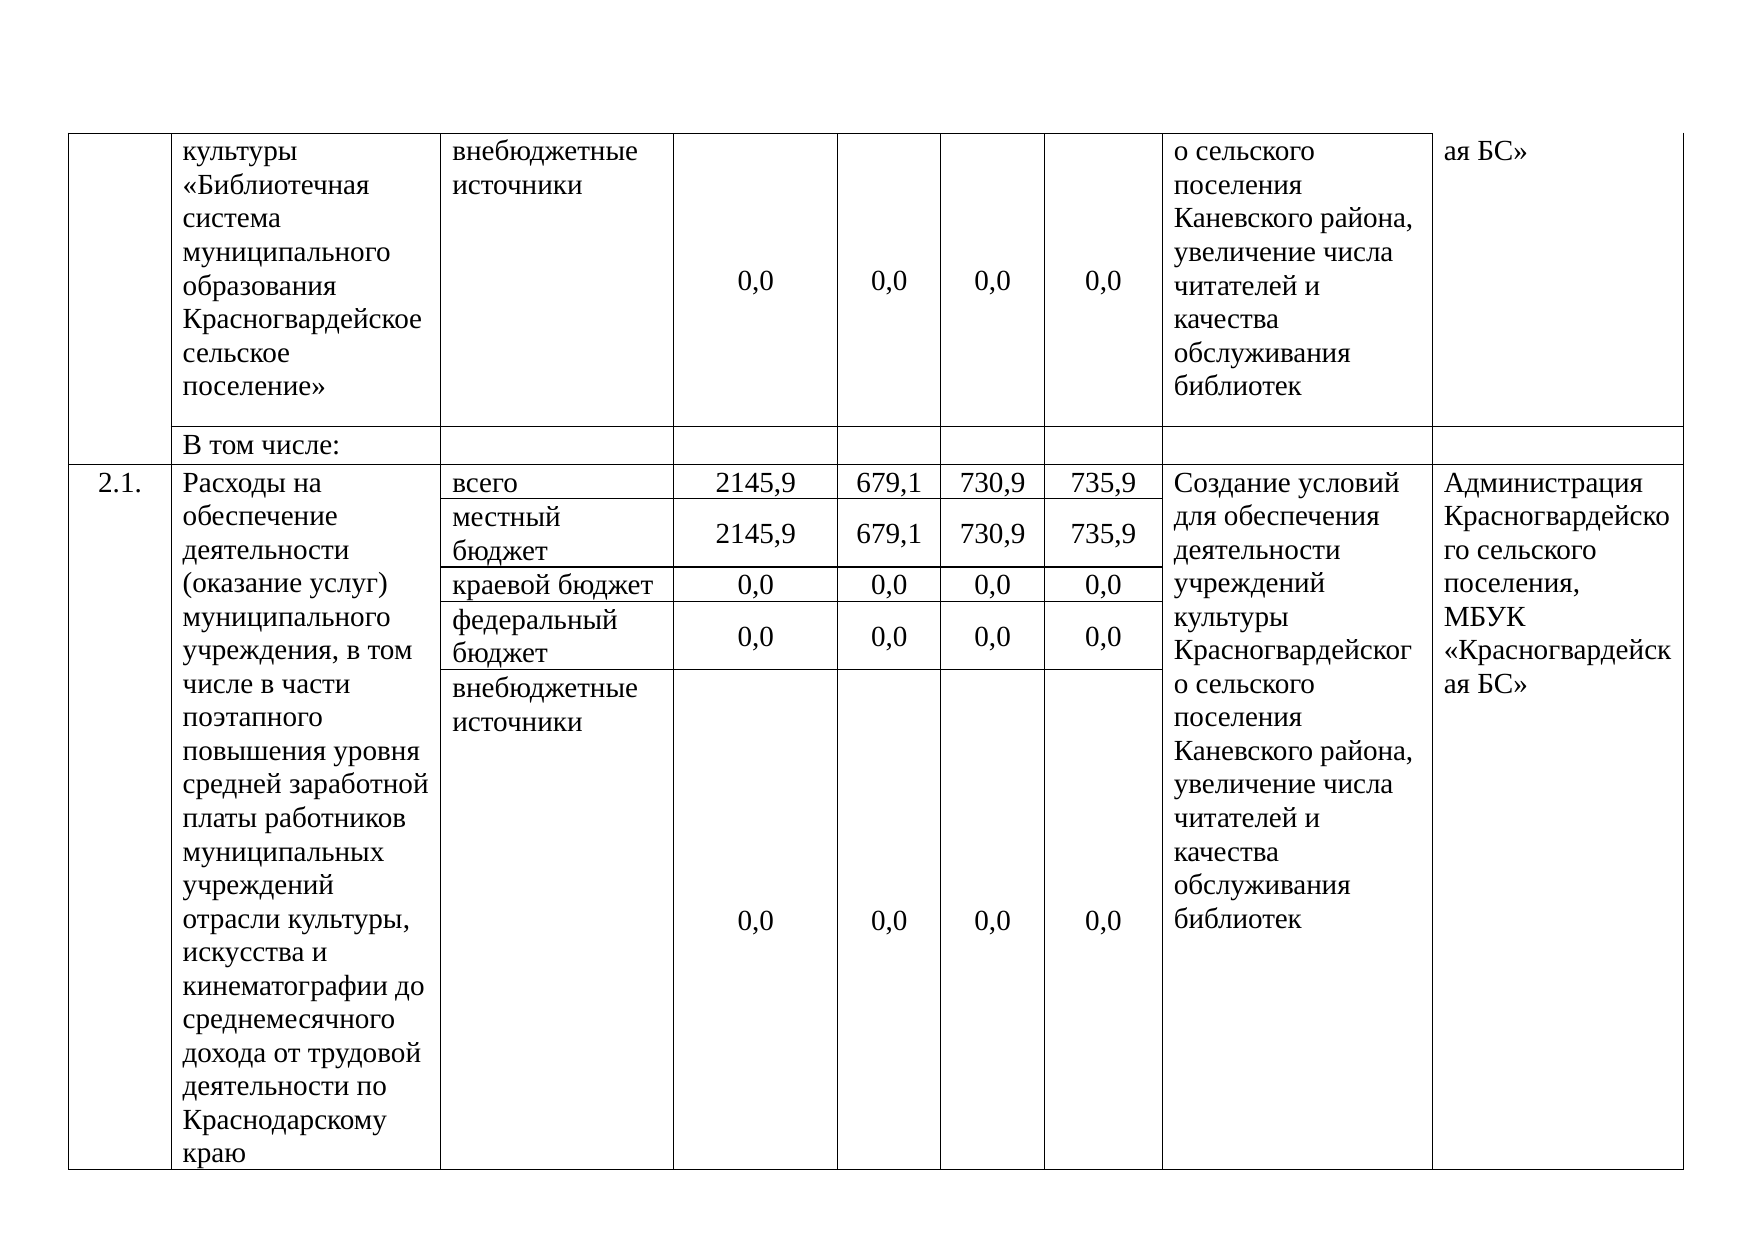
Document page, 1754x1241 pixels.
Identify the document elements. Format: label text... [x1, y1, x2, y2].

table_cell 2145,9 [674, 465, 837, 498]
table_cell 0,0 [838, 602, 940, 669]
table_cell 0,0 [941, 134, 1044, 426]
table_cell 2.1. [69, 465, 171, 1169]
table_cell 0,0 [838, 670, 940, 1169]
table_cell 0,0 [838, 134, 940, 426]
table_cell 0,0 [1045, 568, 1162, 601]
table_cell 0,0 [838, 568, 940, 601]
table_cell [441, 427, 673, 464]
table_cell 0,0 [674, 670, 837, 1169]
table_cell 0,0 [674, 134, 837, 426]
table_cell [674, 427, 837, 464]
table_cell [1045, 427, 1162, 464]
table_cell 735,9 [1045, 465, 1162, 498]
table_cell В том числе: [172, 427, 440, 464]
table_cell 730,9 [941, 499, 1044, 566]
table_cell 0,0 [1045, 670, 1162, 1169]
table_cell федеральный бюджет [441, 602, 673, 669]
table_cell 679,1 [838, 465, 940, 498]
table_cell 0,0 [1045, 134, 1162, 426]
table_cell 679,1 [838, 499, 940, 566]
table_cell 730,9 [941, 465, 1044, 498]
table_cell [1163, 427, 1432, 464]
table_cell 0,0 [941, 670, 1044, 1169]
table_cell [838, 427, 940, 464]
table_cell 0,0 [1045, 602, 1162, 669]
table_cell внебюджетные источники [441, 134, 673, 426]
table_cell внебюджетные источники [441, 670, 673, 1169]
table_cell [941, 427, 1044, 464]
table_cell краевой бюджет [441, 568, 673, 601]
table_cell [1433, 427, 1683, 464]
table_cell Расходы на обеспечение деятельности (оказание услуг) муниципального учреждения, в том числе в части поэтапного повышения уровня средней заработной платы работников муниципальных учреждений отрасли культуры, искусства и кинематографии до среднемесячного дохода от трудовой деятельности по Краснодарскому краю [172, 465, 440, 1169]
table_cell 0,0 [674, 568, 837, 601]
table_cell 0,0 [674, 602, 837, 669]
table_cell местный бюджет [441, 499, 673, 566]
table_cell 0,0 [941, 602, 1044, 669]
table_cell 2145,9 [674, 499, 837, 566]
table_cell Создание условий для обеспечения деятельности учреждений культуры Красногвардейского сельского поселения Каневского района, увеличение числа читателей и качества обслуживания библиотек [1163, 465, 1432, 1169]
table_cell 735,9 [1045, 499, 1162, 566]
table_cell 0,0 [941, 568, 1044, 601]
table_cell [1433, 465, 1683, 1169]
table_cell всего [441, 465, 673, 498]
